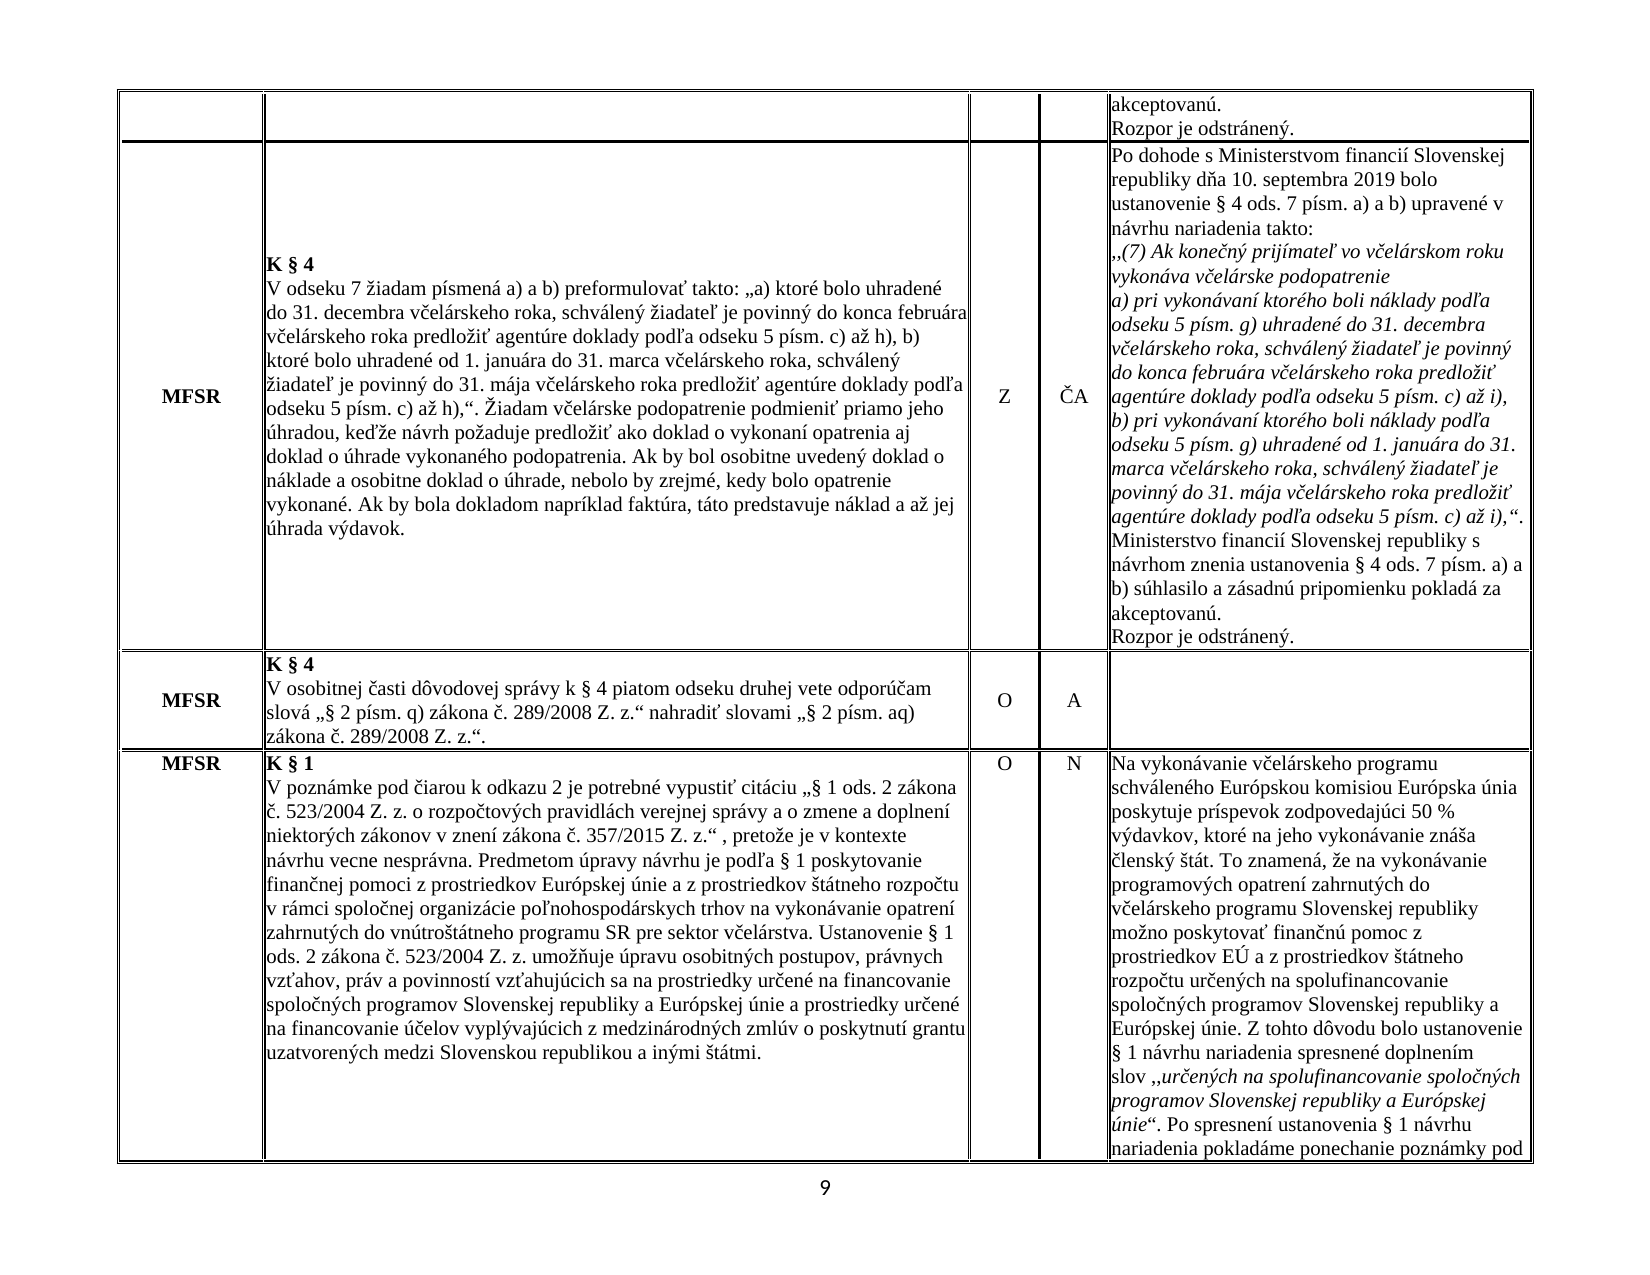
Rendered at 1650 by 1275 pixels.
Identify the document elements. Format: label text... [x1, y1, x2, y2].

table_cell MFSR [120, 140, 262, 648]
table_cell [1111, 649, 1531, 748]
table_cell Z [971, 143, 1038, 648]
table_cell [264, 752, 970, 1160]
table_cell MFSR [120, 748, 264, 1160]
table_cell ČA [1041, 143, 1107, 648]
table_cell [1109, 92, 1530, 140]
table_cell MFSR [120, 649, 262, 748]
table_cell K § 4 V osobitnej časti dôvodovej správy k § 4 piatom odseku druhej vete odporúčam slová „§ 2 písm. q) zákona č. 289/2008 Z. z.“ nahradiť slovami „§ 2 písm. aq) zákona č. 289/2008 Z. z.“. [266, 652, 968, 748]
table_cell ČA [1039, 90, 1109, 140]
table_cell O [971, 652, 1038, 748]
table_cell MFSR [118, 90, 264, 140]
table_cell O [970, 752, 1039, 1160]
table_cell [1109, 748, 1531, 1160]
table_cell Po dohode s Ministerstvom financií Slovenskej republiky dňa 10. septembra 2019 bolo ustanovenie § 4 ods. 7 písm. a) a b) upravené v návrhu nariadenia takto: ,,(7) Ak konečný prijímateľ vo včelárskom roku vykonáva včelárske podopatrenie a) pri vykonávaní ktorého boli náklady podľa odseku 5 písm. g) uhradené do 31. decembra včelárskeho roka, schválený žiadateľ je povinný do konca februára včelárskeho roka predložiť agentúre doklady podľa odseku 5 písm. c) až i), b) pri vykonávaní ktorého boli náklady podľa odseku 5 písm. g) uhradené od 1. januára do 31. marca včelárskeho roka, schválený žiadateľ je povinný do 31. mája včelárskeho roka predložiť agentúre doklady podľa odseku 5 písm. c) až i),“. Ministerstvo financií Slovenskej republiky s návrhom znenia ustanovenia § 4 ods. 7 písm. a) a b) súhlasilo a zásadnú pripomienku pokladá za akceptovanú. Rozpor je odstránený. [1111, 140, 1530, 648]
table_cell K § 4 V odseku 7 žiadam písmená a) a b) preformulovať takto: „a) ktoré bolo uhradené do 31. decembra včelárskeho roka, schválený žiadateľ je povinný do konca februára včelárskeho roka predložiť agentúre doklady podľa odseku 5 písm. c) až h), b) ktoré bolo uhradené od 1. januára do 31. marca včelárskeho roka, schválený žiadateľ je povinný do 31. mája včelárskeho roka predložiť agentúre doklady podľa odseku 5 písm. c) až h),“. Žiadam včelárske podopatrenie podmieniť priamo jeho úhradou, keďže návrh požaduje predložiť ako doklad o vykonaní opatrenia aj doklad o úhrade vykonaného podopatrenia. Ak by bol osobitne uvedený doklad o náklade a osobitne doklad o úhrade, nebolo by zrejmé, kedy bolo opatrenie vykonané. Ak by bola dokladom napríklad faktúra, táto predstavuje náklad a až jej úhrada výdavok. [266, 143, 968, 648]
table_cell Z [970, 92, 1039, 140]
table_cell A [1041, 652, 1107, 748]
table_cell N [1039, 748, 1109, 1160]
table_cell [264, 92, 970, 140]
